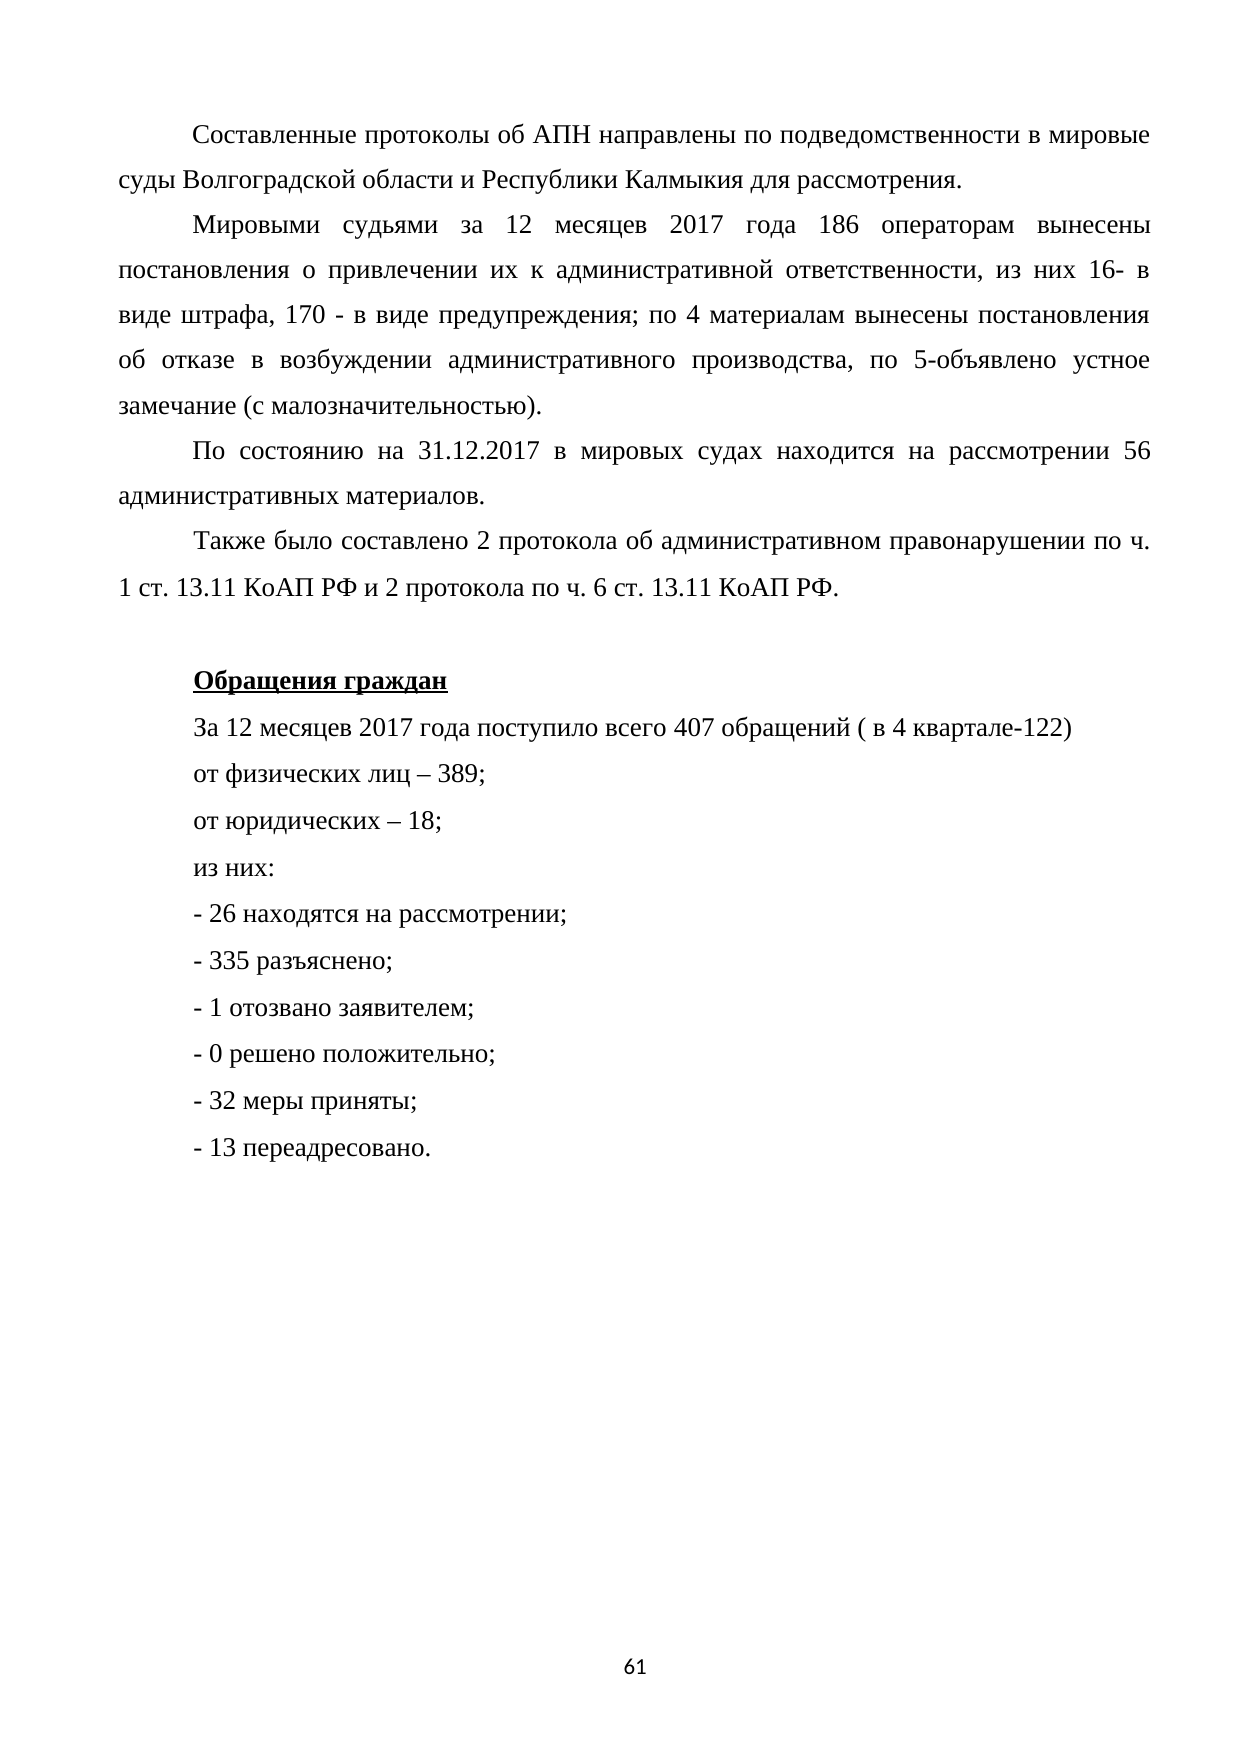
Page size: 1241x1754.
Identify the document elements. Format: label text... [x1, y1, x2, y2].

text - 0 решено положительно; [118, 1037, 1152, 1068]
text - 13 переадресовано. [118, 1131, 1152, 1162]
text из них: [118, 851, 1152, 882]
text Также было составлено 2 протокола об административном правонарушении по ч. 1 ст. 13.11 КоАП РФ и 2 протокола по ч. 6 ст. 13.11 КоАП РФ. [118, 524, 1152, 602]
text - 32 меры приняты; [118, 1084, 1152, 1115]
text - 1 отозвано заявителем; [118, 991, 1152, 1022]
text По состоянию на 31.12.2017 в мировых судах находится на рассмотрении 56 административных материалов. [118, 434, 1152, 510]
text Составленные протоколы об АПН направлены по подведомственности в мировые суды Волгоградской области и Республики Калмыкия для рассмотрения. [118, 118, 1152, 194]
text За 12 месяцев 2017 года поступило всего 407 обращений ( в 4 квартале-122) [118, 711, 1152, 742]
text - 335 разъяснено; [118, 944, 1152, 975]
text - 26 находятся на рассмотрении; [118, 897, 1152, 928]
text Мировыми судьями за 12 месяцев 2017 года 186 операторам вынесены постановления о привлечении их к административной ответственности, из них 16- в виде штрафа, 170 - в виде предупреждения; по 4 материалам вынесены постановления об отказе в возбуждении административного производства, по 5-объявлено устное замечание (с малозначительностью). [118, 208, 1152, 420]
text от физических лиц – 389; [118, 757, 1152, 788]
text Обращения граждан [118, 664, 1152, 695]
text от юридических – 18; [118, 804, 1152, 835]
